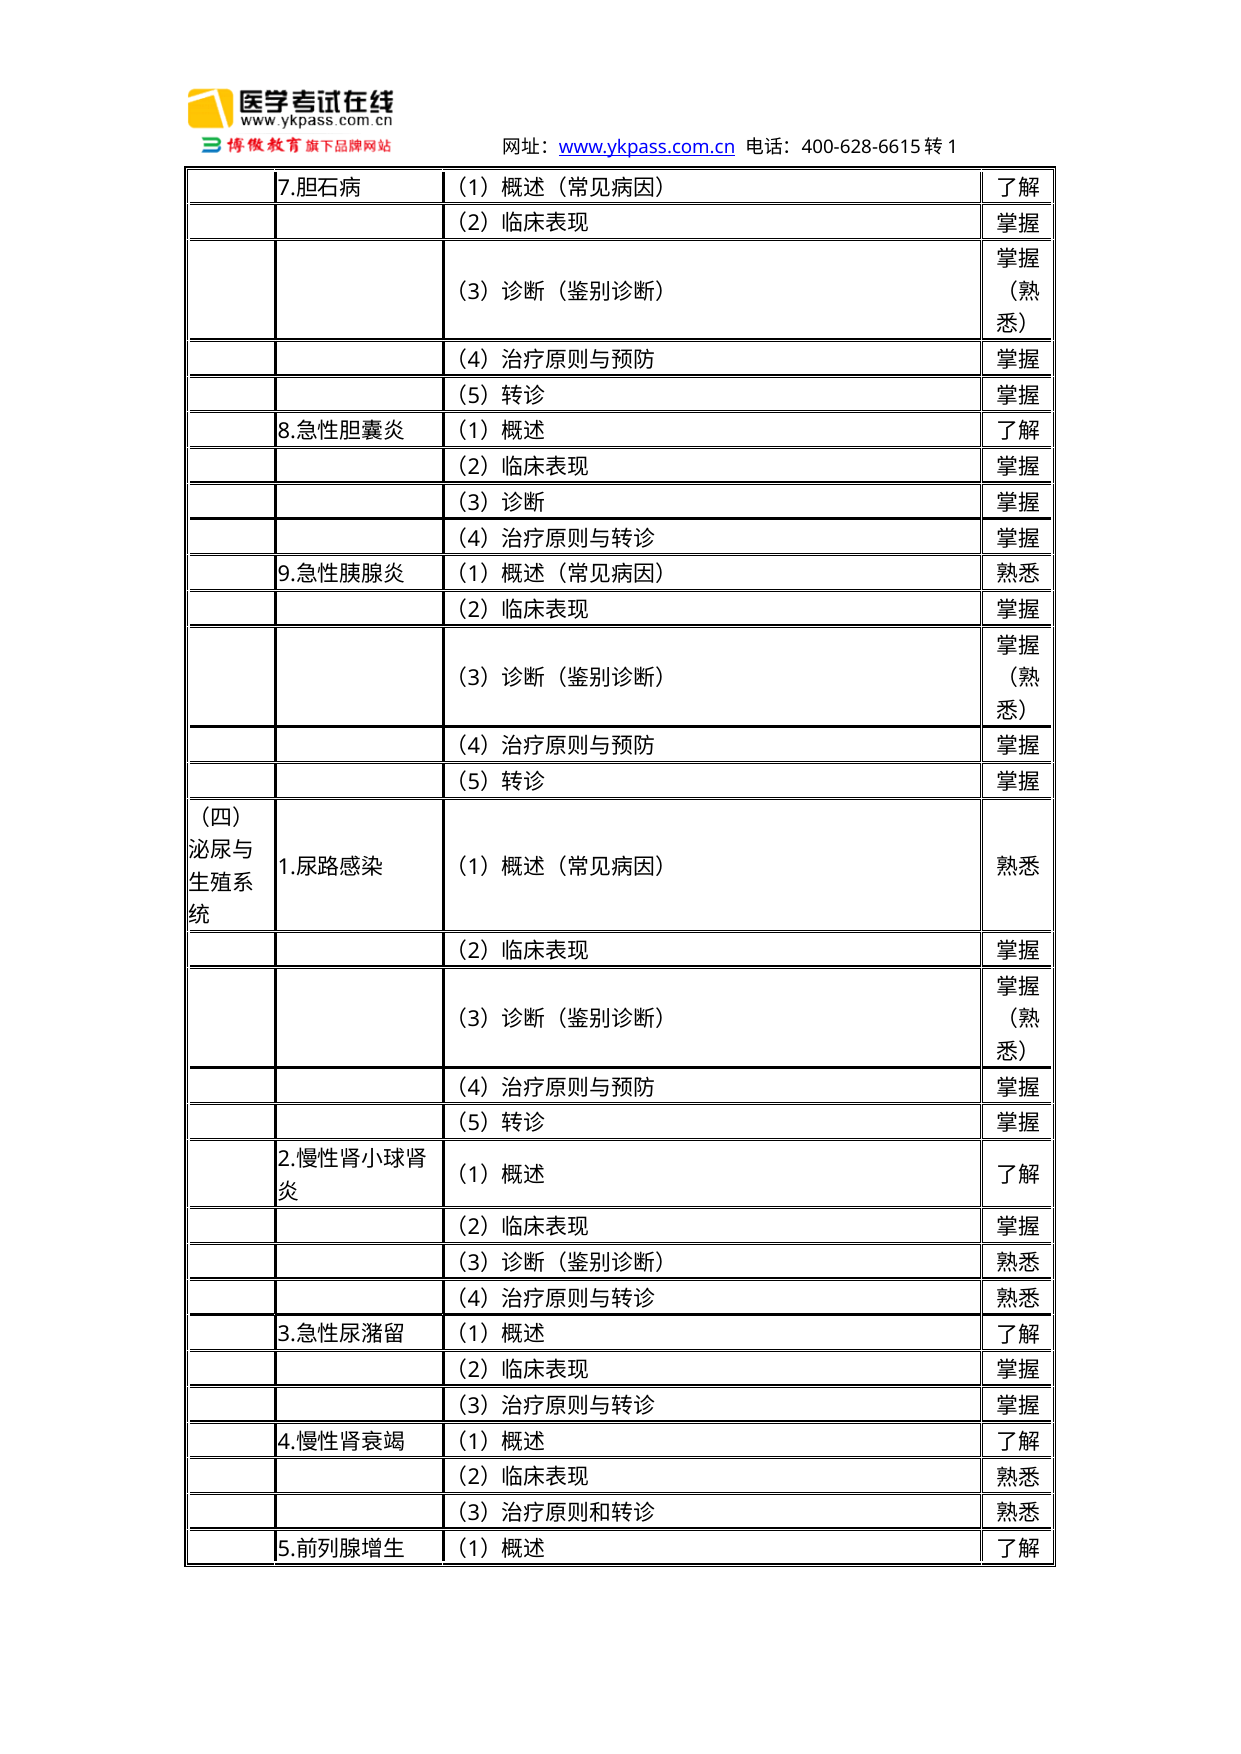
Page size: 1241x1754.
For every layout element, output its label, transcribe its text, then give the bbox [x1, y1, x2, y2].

table_cell （3）诊断（鉴别诊断） [445, 1245, 980, 1277]
table_cell （4）治疗原则与转诊 [445, 1281, 980, 1313]
table_cell （4）治疗原则与预防 [445, 342, 980, 374]
table_cell [188, 965, 274, 1066]
table_cell （3）诊断 [445, 485, 980, 517]
table_cell [186, 446, 275, 481]
table_cell （3）治疗原则和转诊 [445, 1495, 980, 1527]
table_cell [188, 1527, 275, 1563]
table_cell 了解 [983, 1313, 1054, 1349]
table_cell （1）概述 [445, 1316, 980, 1349]
table_cell [188, 725, 274, 761]
table_cell [277, 449, 442, 481]
table_cell 1.尿路感染 [277, 800, 442, 929]
table_cell 熟悉 [983, 1277, 1053, 1313]
table_cell 掌握 [982, 202, 1054, 238]
table_cell （2）临床表现 [445, 933, 980, 965]
table_cell 熟悉 [982, 1492, 1054, 1527]
table_cell [277, 1209, 442, 1241]
table_cell （3）诊断（鉴别诊断） [445, 628, 980, 725]
table_cell [277, 592, 442, 624]
table_cell （1）概述（常见病因） [445, 800, 980, 929]
table_cell [188, 338, 274, 374]
table_cell [188, 589, 274, 624]
table_cell [188, 1066, 274, 1102]
table_cell （3）诊断（鉴别诊断） [445, 241, 980, 338]
table_cell 了解 [983, 1138, 1053, 1206]
table_cell 9.急性胰腺炎 [277, 556, 442, 588]
table_cell 了解 [982, 170, 1053, 202]
table_cell 7.胆石病 [275, 168, 443, 202]
table_cell 掌握 [983, 338, 1053, 374]
table_cell [277, 1281, 442, 1313]
table_cell [277, 1105, 442, 1137]
table_cell 掌握 [983, 517, 1053, 553]
table_cell 熟悉 [982, 553, 1054, 588]
table_cell [277, 764, 442, 796]
table_cell （1）概述 [443, 1531, 982, 1563]
table_cell [277, 342, 442, 374]
table_cell [277, 485, 442, 517]
table_cell 掌握 [982, 446, 1054, 481]
table_cell [188, 1384, 274, 1420]
table_cell 掌握 [982, 1102, 1054, 1137]
table_cell [188, 624, 274, 725]
table_cell [277, 241, 442, 338]
table_cell （2）临床表现 [445, 205, 980, 238]
table_cell [277, 933, 442, 965]
table_cell [188, 481, 274, 517]
table_cell [277, 728, 442, 761]
table_cell [188, 517, 274, 553]
table_cell （2）临床表现 [445, 1209, 980, 1241]
table_cell （4）治疗原则与转诊 [445, 520, 980, 553]
table_cell [277, 1459, 442, 1492]
table_cell 了解 [983, 1420, 1053, 1456]
table_cell （2）临床表现 [445, 449, 980, 481]
table_cell 熟悉 [983, 1241, 1053, 1277]
table_cell [186, 761, 275, 796]
table_cell 掌握 [982, 761, 1054, 796]
table_cell [188, 374, 274, 410]
table_cell 掌握 [982, 1206, 1054, 1241]
table_cell （3）治疗原则与转诊 [445, 1388, 980, 1420]
table_cell 了解 [982, 410, 1054, 446]
table_cell [186, 553, 275, 588]
table_cell [277, 378, 442, 410]
picture [187, 88, 394, 153]
table_cell [186, 1313, 274, 1349]
table_cell 2.慢性肾小球肾炎 [277, 1141, 442, 1206]
table_cell [277, 969, 442, 1066]
table_cell [277, 1352, 442, 1384]
table_cell 掌握 [983, 930, 1053, 965]
table_cell [188, 930, 274, 965]
table_cell （四）泌尿与生殖系统 [188, 796, 274, 929]
table_cell 掌握 [983, 1066, 1053, 1102]
table_cell 掌握 [983, 374, 1053, 410]
table_cell （1）概述 [445, 1141, 980, 1206]
table_cell 掌握 [983, 589, 1053, 624]
table_cell [277, 520, 442, 553]
table_cell 熟悉 [983, 796, 1053, 929]
table_cell [277, 205, 442, 238]
table_cell [277, 1388, 442, 1420]
table_cell [277, 1495, 442, 1527]
table_cell [186, 1492, 275, 1527]
table_cell 掌握 [983, 725, 1053, 761]
table_cell [277, 1245, 442, 1277]
table_cell [188, 168, 275, 202]
table_cell （1）概述（常见病因） [445, 556, 980, 588]
table_cell 4.慢性肾衰竭 [277, 1424, 442, 1456]
table_cell [277, 628, 442, 725]
table_cell 熟悉 [982, 1456, 1054, 1492]
table_cell [188, 1138, 274, 1206]
table_cell [186, 410, 275, 446]
table_cell （4）治疗原则与预防 [445, 728, 980, 761]
table_cell 掌握 [982, 1349, 1054, 1384]
table_cell [186, 202, 275, 238]
table_cell （1）概述（常见病因） [443, 170, 982, 202]
table_cell [186, 1456, 275, 1492]
table_cell 了解 [982, 1527, 1053, 1563]
table_cell 掌握（熟悉） [983, 965, 1053, 1066]
table_cell （2）临床表现 [445, 592, 980, 624]
table_cell [186, 1102, 275, 1137]
table_cell 5.前列腺增生 [275, 1531, 443, 1563]
table_cell （3）诊断（鉴别诊断） [445, 969, 980, 1066]
table_cell （2）临床表现 [445, 1352, 980, 1384]
table_cell [186, 238, 275, 338]
table_cell 3.急性尿潴留 [277, 1316, 442, 1349]
table_cell （2）临床表现 [445, 1459, 980, 1492]
table_cell [188, 1241, 274, 1277]
table_cell 8.急性胆囊炎 [277, 413, 442, 446]
table_cell [277, 1069, 442, 1102]
table_cell （5）转诊 [445, 764, 980, 796]
table_cell 掌握（熟悉） [983, 624, 1053, 725]
table_cell 掌握（熟悉） [982, 238, 1054, 338]
table_cell （5）转诊 [445, 1105, 980, 1137]
table_cell （1）概述 [445, 413, 980, 446]
table_cell [188, 1420, 274, 1456]
table_cell [188, 1277, 274, 1313]
table_cell （1）概述 [445, 1424, 980, 1456]
table_cell （5）转诊 [445, 378, 980, 410]
table_cell 掌握 [983, 481, 1053, 517]
table_cell [186, 1206, 275, 1241]
table_cell （4）治疗原则与预防 [445, 1069, 980, 1102]
table_cell 掌握 [983, 1384, 1053, 1420]
table_cell [186, 1349, 275, 1384]
